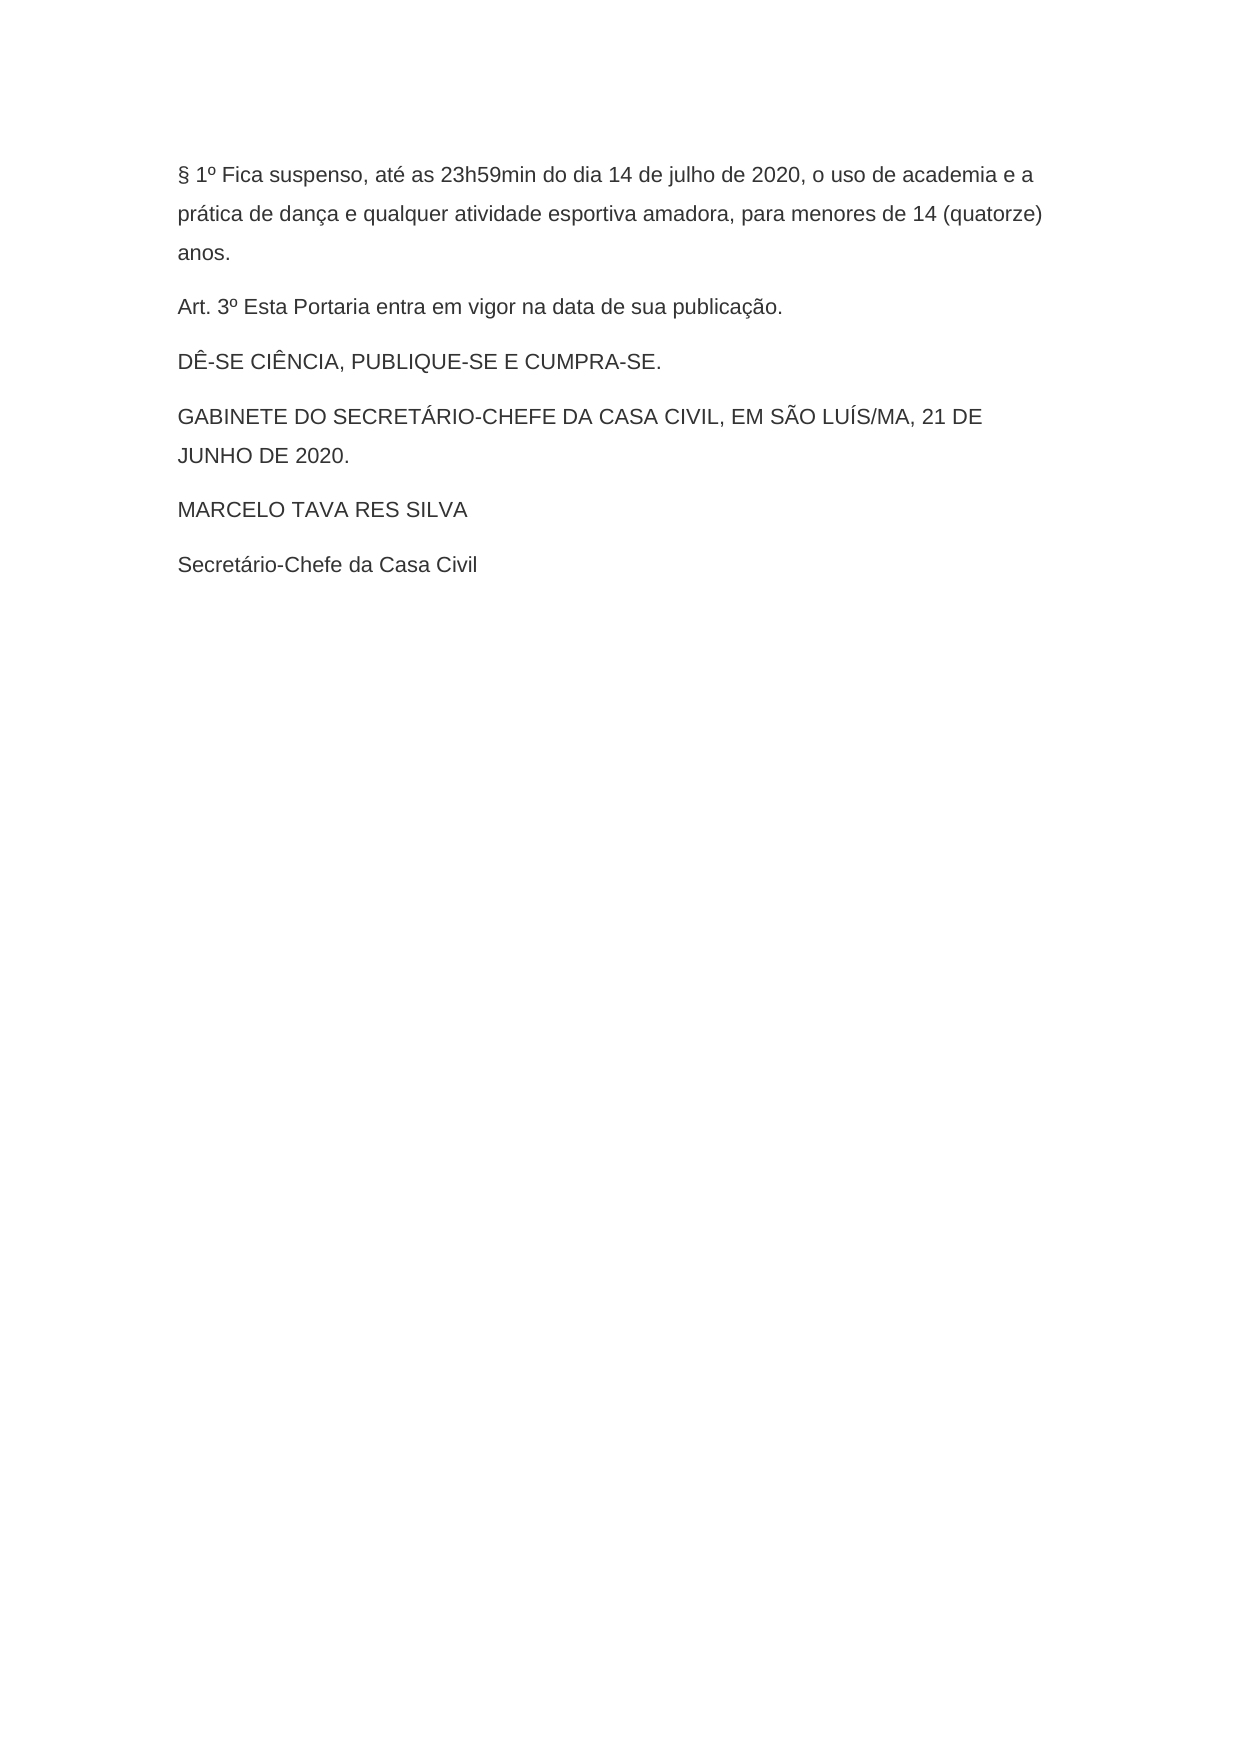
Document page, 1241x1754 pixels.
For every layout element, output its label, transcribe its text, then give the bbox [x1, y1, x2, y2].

text § 1º Fica suspenso, até as 23h59min do dia 14 de julho de 2020, o uso de academia e a prática de dança e qualquer atividade esportiva amadora, para menores de 14 (quatorze) anos. [177, 148, 1063, 265]
text GABINETE DO SECRETÁRIO-CHEFE DA CASA CIVIL, EM SÃO LUÍS/MA, 21 DE JUNHO DE 2020. [177, 390, 1063, 468]
text Secretário-Chefe da Casa Civil [177, 538, 1063, 577]
text MARCELO TAVA RES SILVA [177, 483, 1063, 523]
text DÊ-SE CIÊNCIA, PUBLIQUE-SE E CUMPRA-SE. [177, 335, 1063, 374]
text Art. 3º Esta Portaria entra em vigor na data de sua publicação. [177, 280, 1063, 319]
